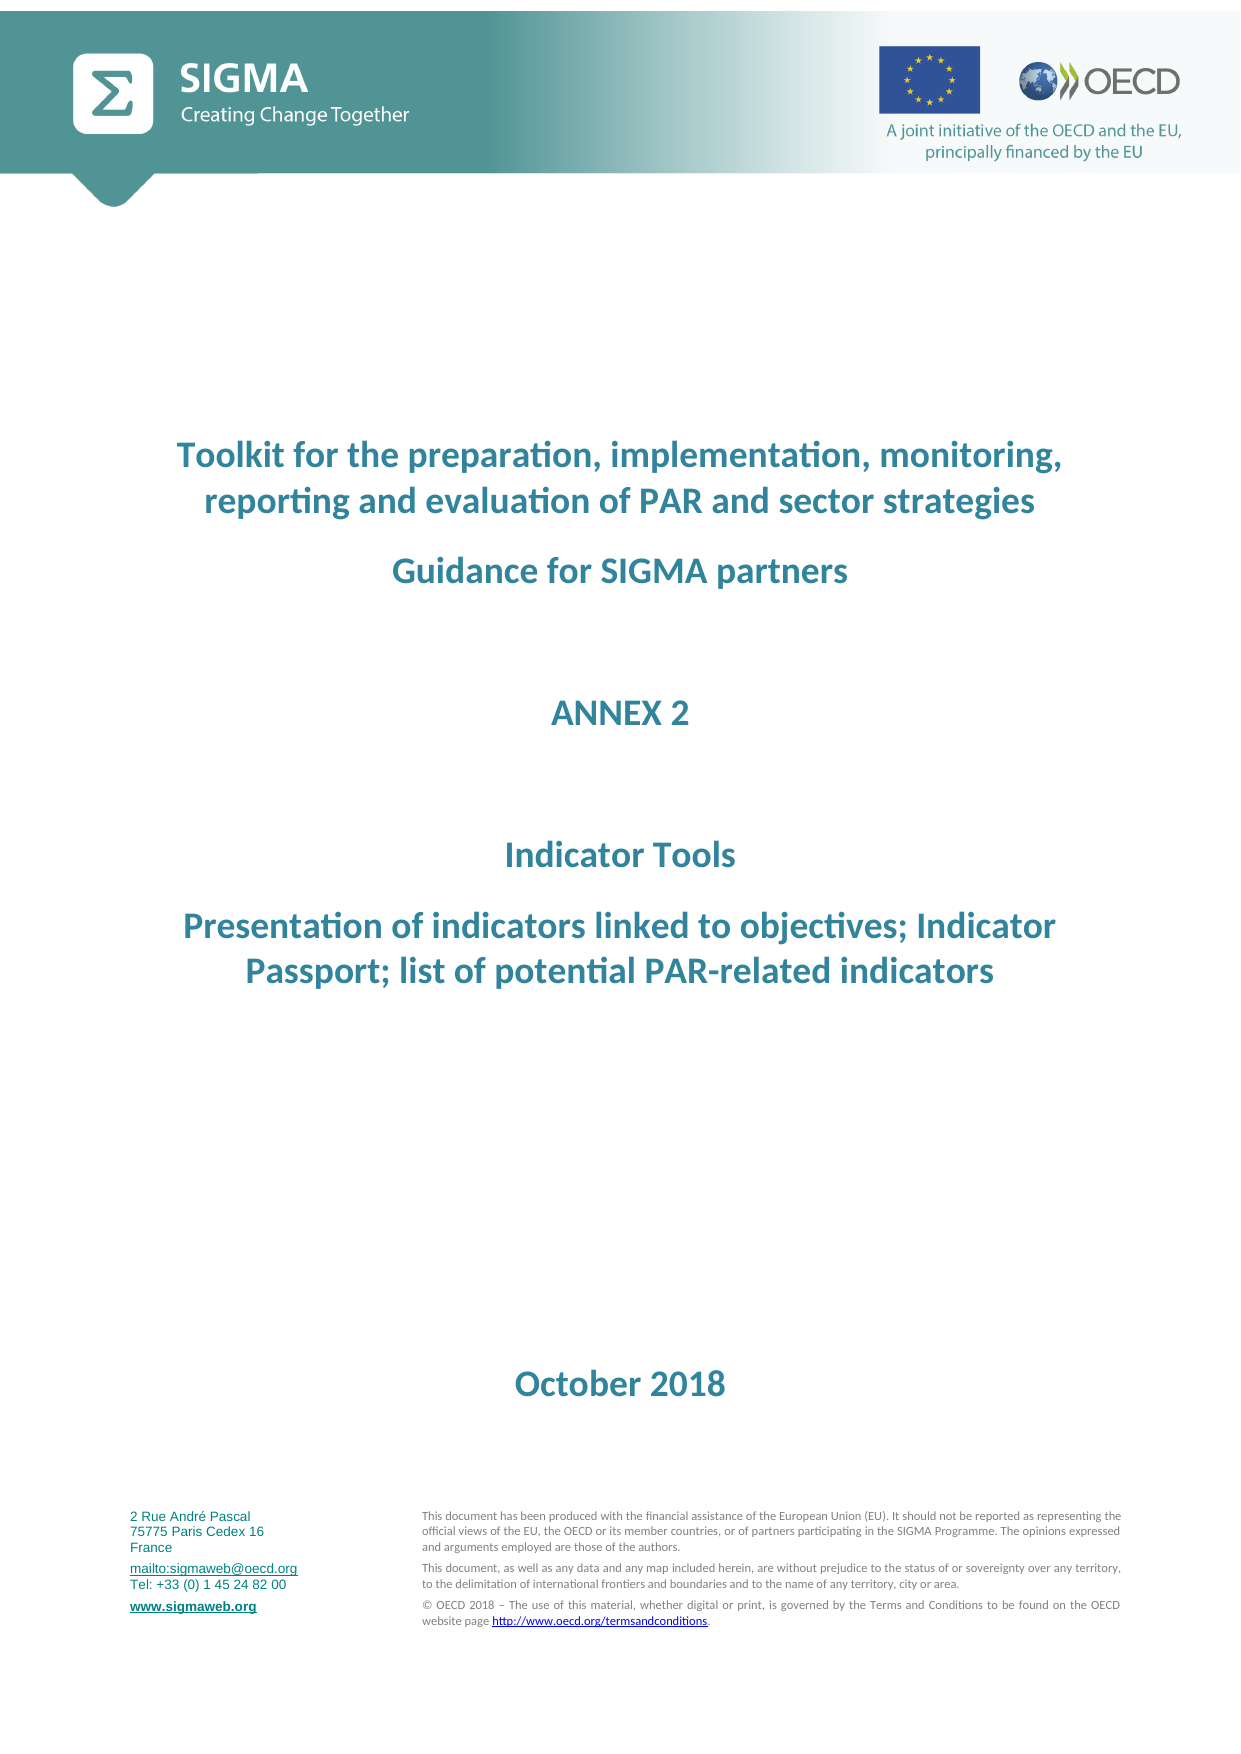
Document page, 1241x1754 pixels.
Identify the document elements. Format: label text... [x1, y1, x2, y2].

text Indicator Tools [130, 831, 1110, 877]
text Presentation of indicators linked to objectives; Indicator Passport; list of potential PAR-related indicators [130, 902, 1110, 993]
text October 2018 [130, 1360, 1110, 1406]
text Toolkit for the preparation, implementation, monitoring, reporting and evaluation of PAR and sector strategies [130, 431, 1110, 522]
text ANNEX 2 [130, 689, 1110, 735]
text Guidance for SIGMA partners [130, 547, 1110, 593]
picture [0, 11, 1241, 219]
